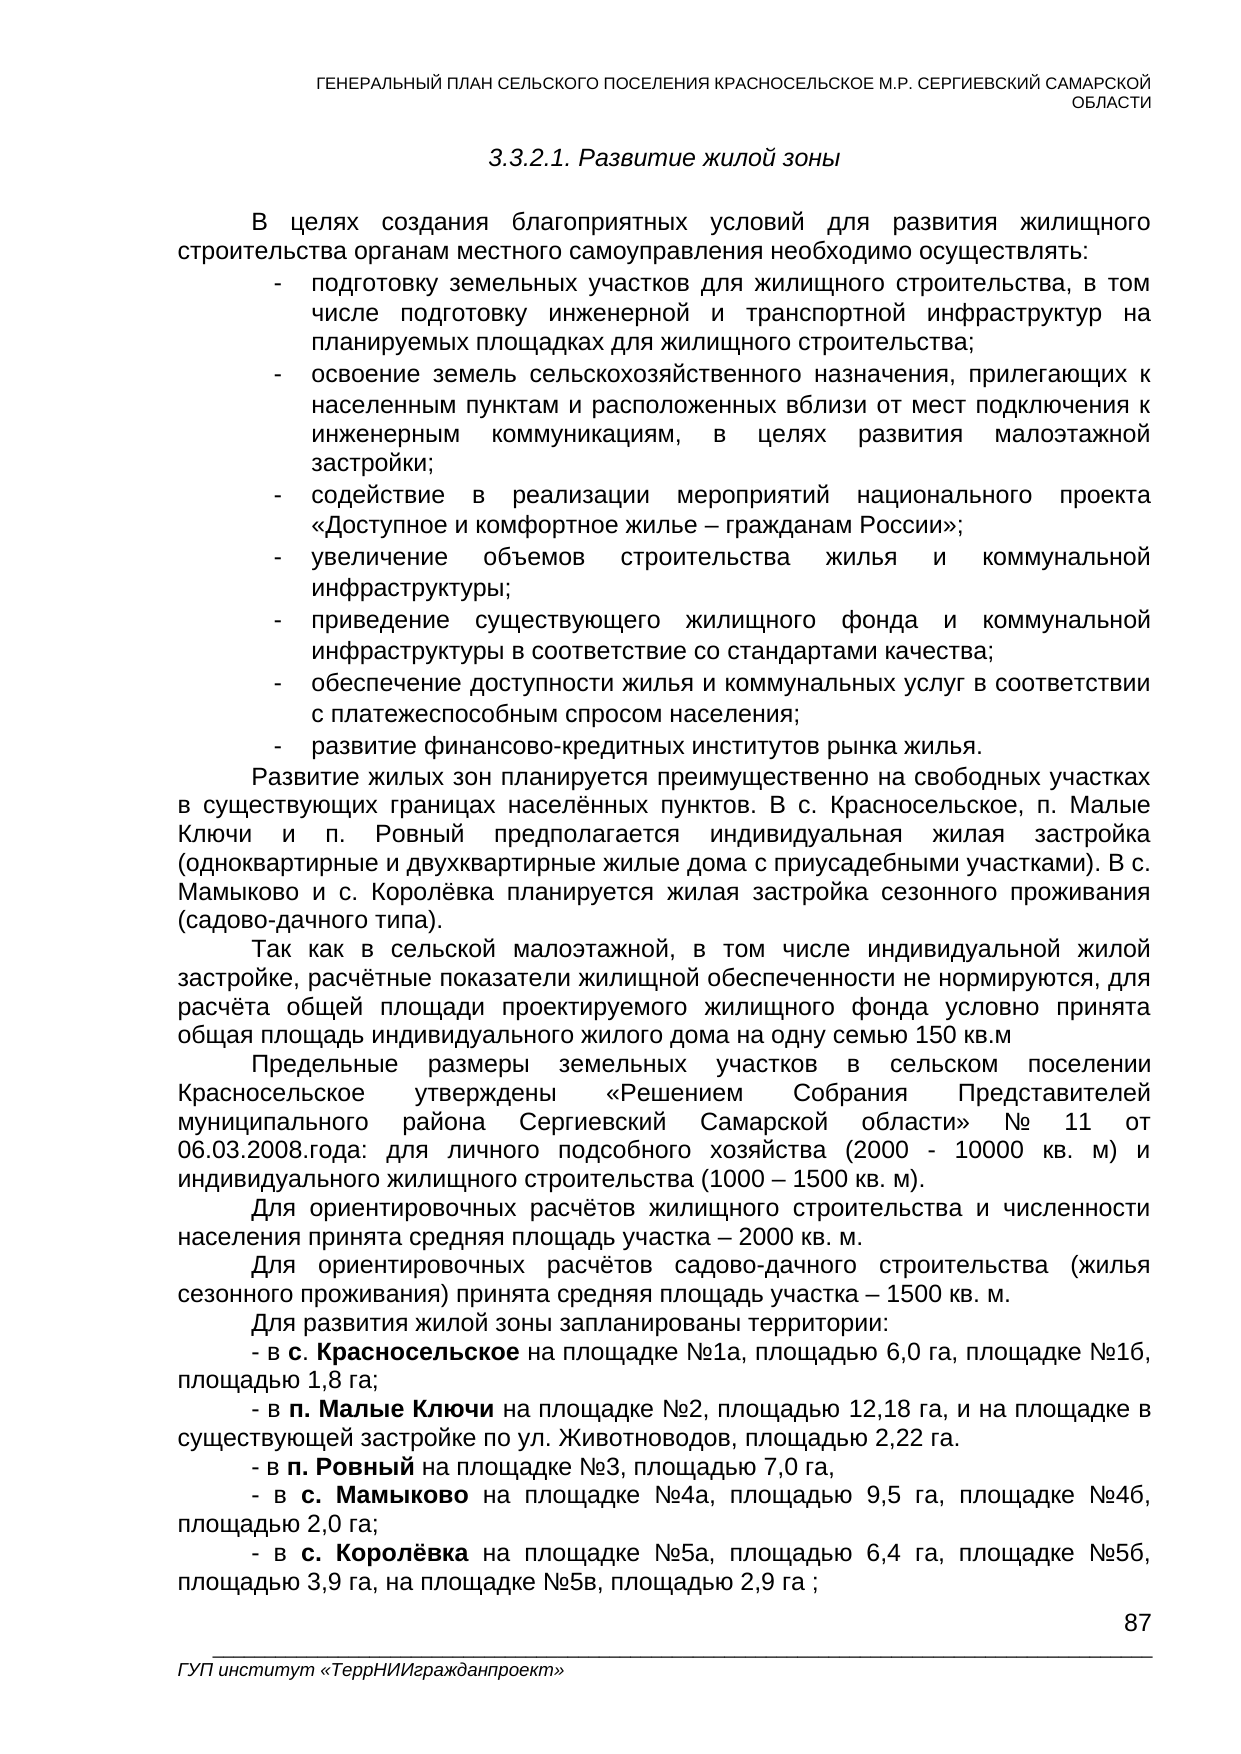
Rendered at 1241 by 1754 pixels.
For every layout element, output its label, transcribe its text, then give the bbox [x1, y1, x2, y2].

text Для ориентировочных расчётов садово-дачного строительства (жилья сезонного проживания) принята средняя площадь участка – 1500 кв. м. [177, 1250, 1152, 1308]
subtitle 3.3.2.1. Развитие жилой зоны [177, 143, 1152, 172]
text - в с. Мамыково на площадке №4а, площадью 9,5 га, площадке №4б, площадью 2,0 га; [177, 1480, 1152, 1538]
text - в п. Ровный на площадке №3, площадью 7,0 га, [177, 1452, 1152, 1480]
text - в п. Малые Ключи на площадке №2, площадью 12,18 га, и на площадке в существующей застройке по ул. Животноводов, площадью 2,22 га. [177, 1394, 1152, 1452]
list обеспечение доступности жилья и коммунальных услуг в соответствии с платежеспособным спросом населения; [274, 665, 1152, 727]
text - в с. Красносельское на площадке №1а, площадью 6,0 га, площадке №1б, площадью 1,8 га; [177, 1337, 1152, 1394]
text Так как в сельской малоэтажной, в том числе индивидуальной жилой застройке, расчётные показатели жилищной обеспеченности не нормируются, для расчёта общей площади проектируемого жилищного фонда условно принята общая площадь индивидуального жилого дома на одну семью 150 кв.м [177, 934, 1152, 1049]
list подготовку земельных участков для жилищного строительства, в том числе подготовку инженерной и транспортной инфраструктур на планируемых площадках для жилищного строительства; [274, 264, 1152, 356]
list содействие в реализации мероприятий национального проекта «Доступное и комфортное жилье – гражданам России»; [274, 476, 1152, 539]
text - в с. Королёвка на площадке №5а, площадью 6,4 га, площадке №5б, площадью 3,9 га, на площадке №5в, площадью 2,9 га ; [177, 1538, 1152, 1595]
list освоение земель сельскохозяйственного назначения, прилегающих к населенным пунктам и расположенных вблизи от мест подключения к инженерным коммуникациям, в целях развития малоэтажной застройки; [274, 356, 1152, 476]
text В целях создания благоприятных условий для развития жилищного строительства органам местного самоуправления необходимо осуществлять: [177, 207, 1152, 264]
list приведение существующего жилищного фонда и коммунальной инфраструктуры в соответствие со стандартами качества; [274, 602, 1152, 665]
text Предельные размеры земельных участков в сельском поселении Красносельское утверждены «Решением Собрания Представителей муниципального района Сергиевский Самарской области» № 11 от 06.03.2008.года: для личного подсобного хозяйства (2000 - 10000 кв. м) и индивидуального жилищного строительства (1000 – 1500 кв. м). [177, 1049, 1152, 1193]
text Для развития жилой зоны запланированы территории: [177, 1308, 1152, 1337]
list развитие финансово-кредитных институтов рынка жилья. [274, 727, 1152, 762]
text Для ориентировочных расчётов жилищного строительства и численности населения принята средняя площадь участка – 2000 кв. м. [177, 1193, 1152, 1250]
list увеличение объемов строительства жилья и коммунальной инфраструктуры; [274, 539, 1152, 602]
text Развитие жилых зон планируется преимущественно на свободных участках в существующих границах населённых пунктов. В с. Красносельское, п. Малые Ключи и п. Ровный предполагается индивидуальная жилая застройка (одноквартирные и двухквартирные жилые дома c приусадебными участками). В с. Мамыково и с. Королёвка планируется жилая застройка сезонного проживания (садово-дачного типа). [177, 762, 1152, 934]
